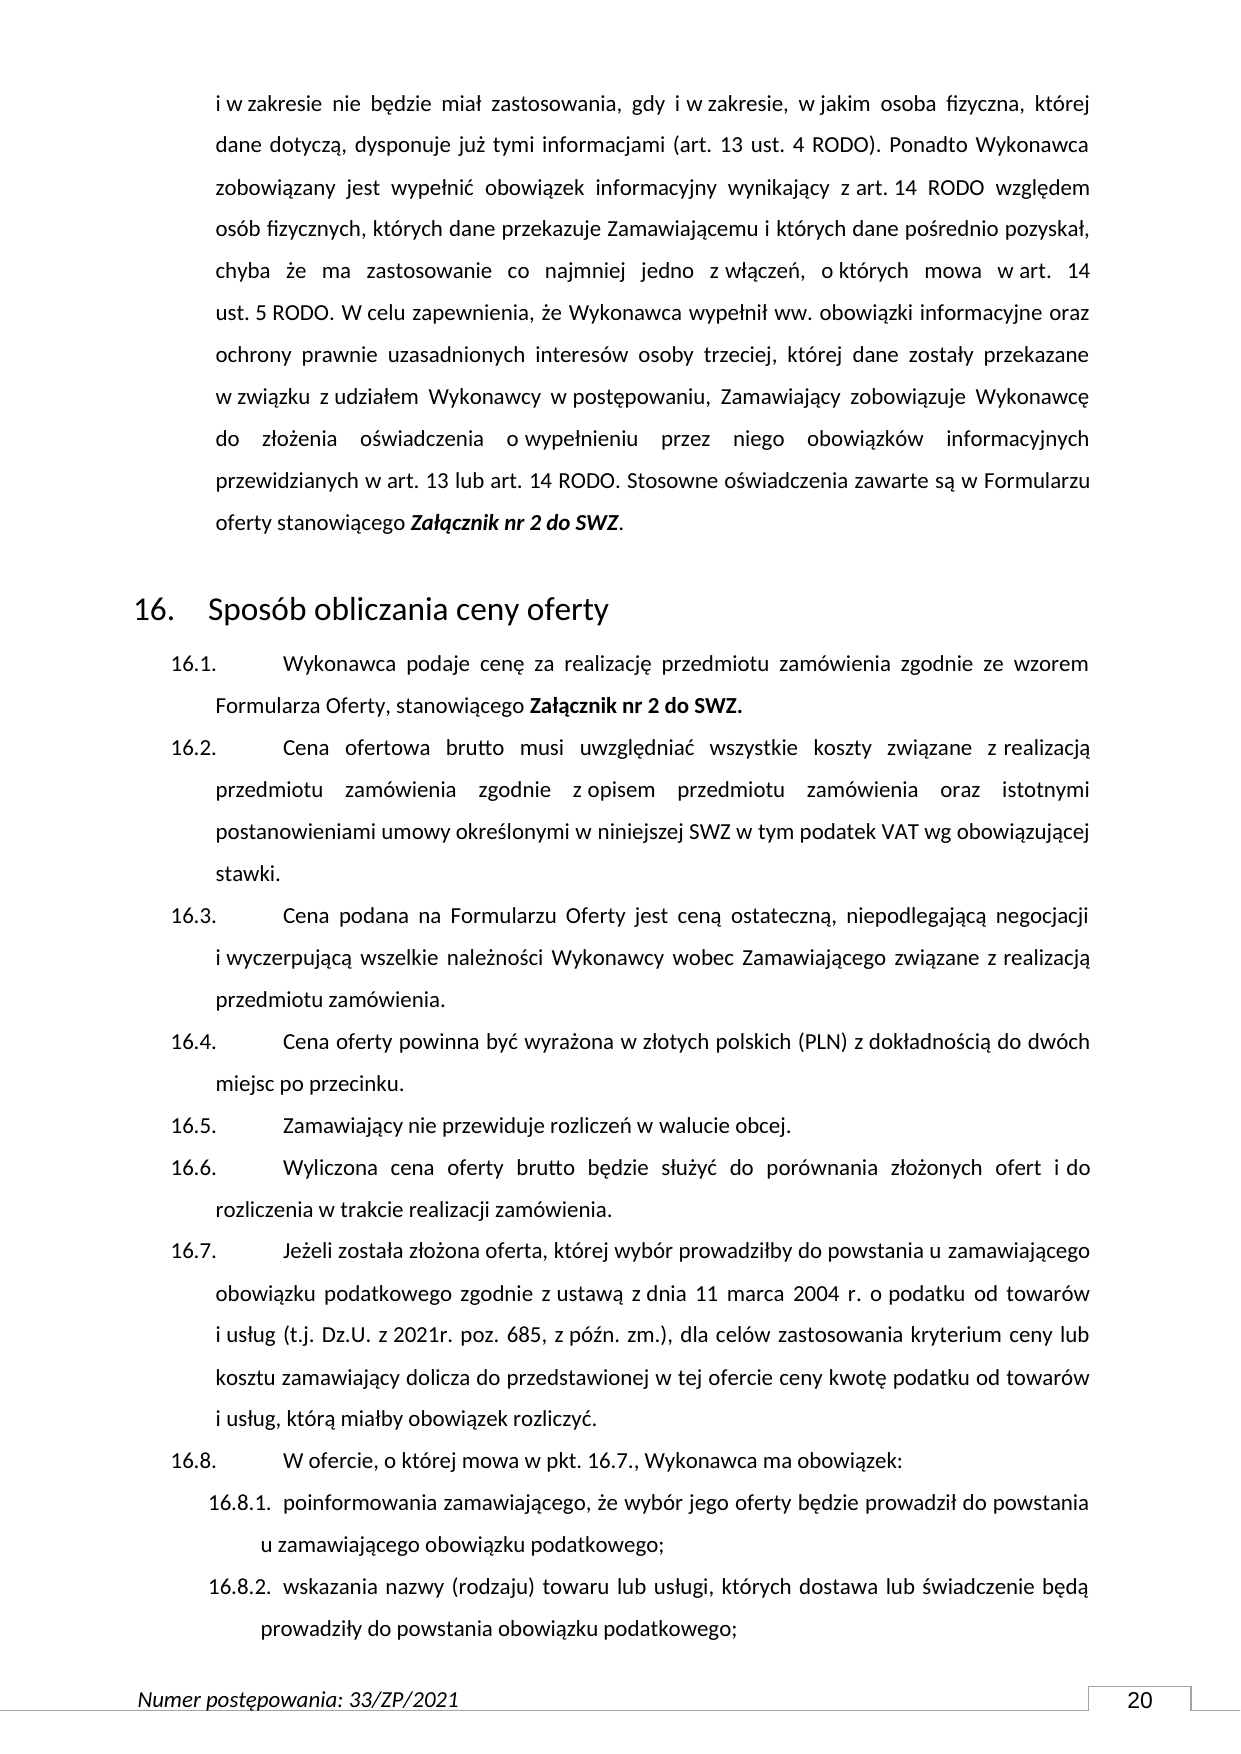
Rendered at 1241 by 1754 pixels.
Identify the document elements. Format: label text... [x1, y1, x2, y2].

list Zamawiający nie przewiduje rozliczeń w walucie obcej. [170, 1111, 1090, 1139]
subtitle Sposób obliczania ceny oferty [133, 588, 1090, 629]
list Wyliczona cena oferty brutto będzie służyć do porównania złożonych ofert i do rozliczenia w trakcie realizacji zamówienia. [170, 1153, 1090, 1223]
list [170, 89, 1090, 536]
list Cena ofertowa brutto musi uwzględniać wszystkie koszty związane z realizacją przedmiotu zamówienia zgodnie z opisem przedmiotu zamówienia oraz istotnymi postanowieniami umowy określonymi w niniejszej SWZ w tym podatek VAT wg obowiązującej stawki. [170, 733, 1090, 887]
list wskazania nazwy (rodzaju) towaru lub usługi, których dostawa lub świadczenie będą prowadziły do powstania obowiązku podatkowego; [208, 1572, 1090, 1642]
list Cena podana na Formularzu Oferty jest ceną ostateczną, niepodlegającą negocjacji i wyczerpującą wszelkie należności Wykonawcy wobec Zamawiającego związane z realizacją przedmiotu zamówienia. [170, 901, 1090, 1013]
list poinformowania zamawiającego, że wybór jego oferty będzie prowadził do powstania u zamawiającego obowiązku podatkowego; [208, 1488, 1090, 1558]
list Jeżeli została złożona oferta, której wybór prowadziłby do powstania u zamawiającego obowiązku podatkowego zgodnie z ustawą z dnia 11 marca 2004 r. o podatku od towarów i usług (t.j. Dz.U. z 2021r. poz. 685, z późn. zm.), dla celów zastosowania kryterium ceny lub kosztu zamawiający dolicza do przedstawionej w tej ofercie ceny kwotę podatku od towarów i usług, którą miałby obowiązek rozliczyć. [170, 1237, 1090, 1433]
list Wykonawca podaje cenę za realizację przedmiotu zamówienia zgodnie ze wzorem Formularza Oferty, stanowiącego Załącznik nr 2 do SWZ. [170, 649, 1090, 719]
list Cena oferty powinna być wyrażona w złotych polskich (PLN) z dokładnością do dwóch miejsc po przecinku. [170, 1027, 1090, 1097]
list W ofercie, o której mowa w pkt. 16.7., Wykonawca ma obowiązek: [170, 1447, 1090, 1474]
